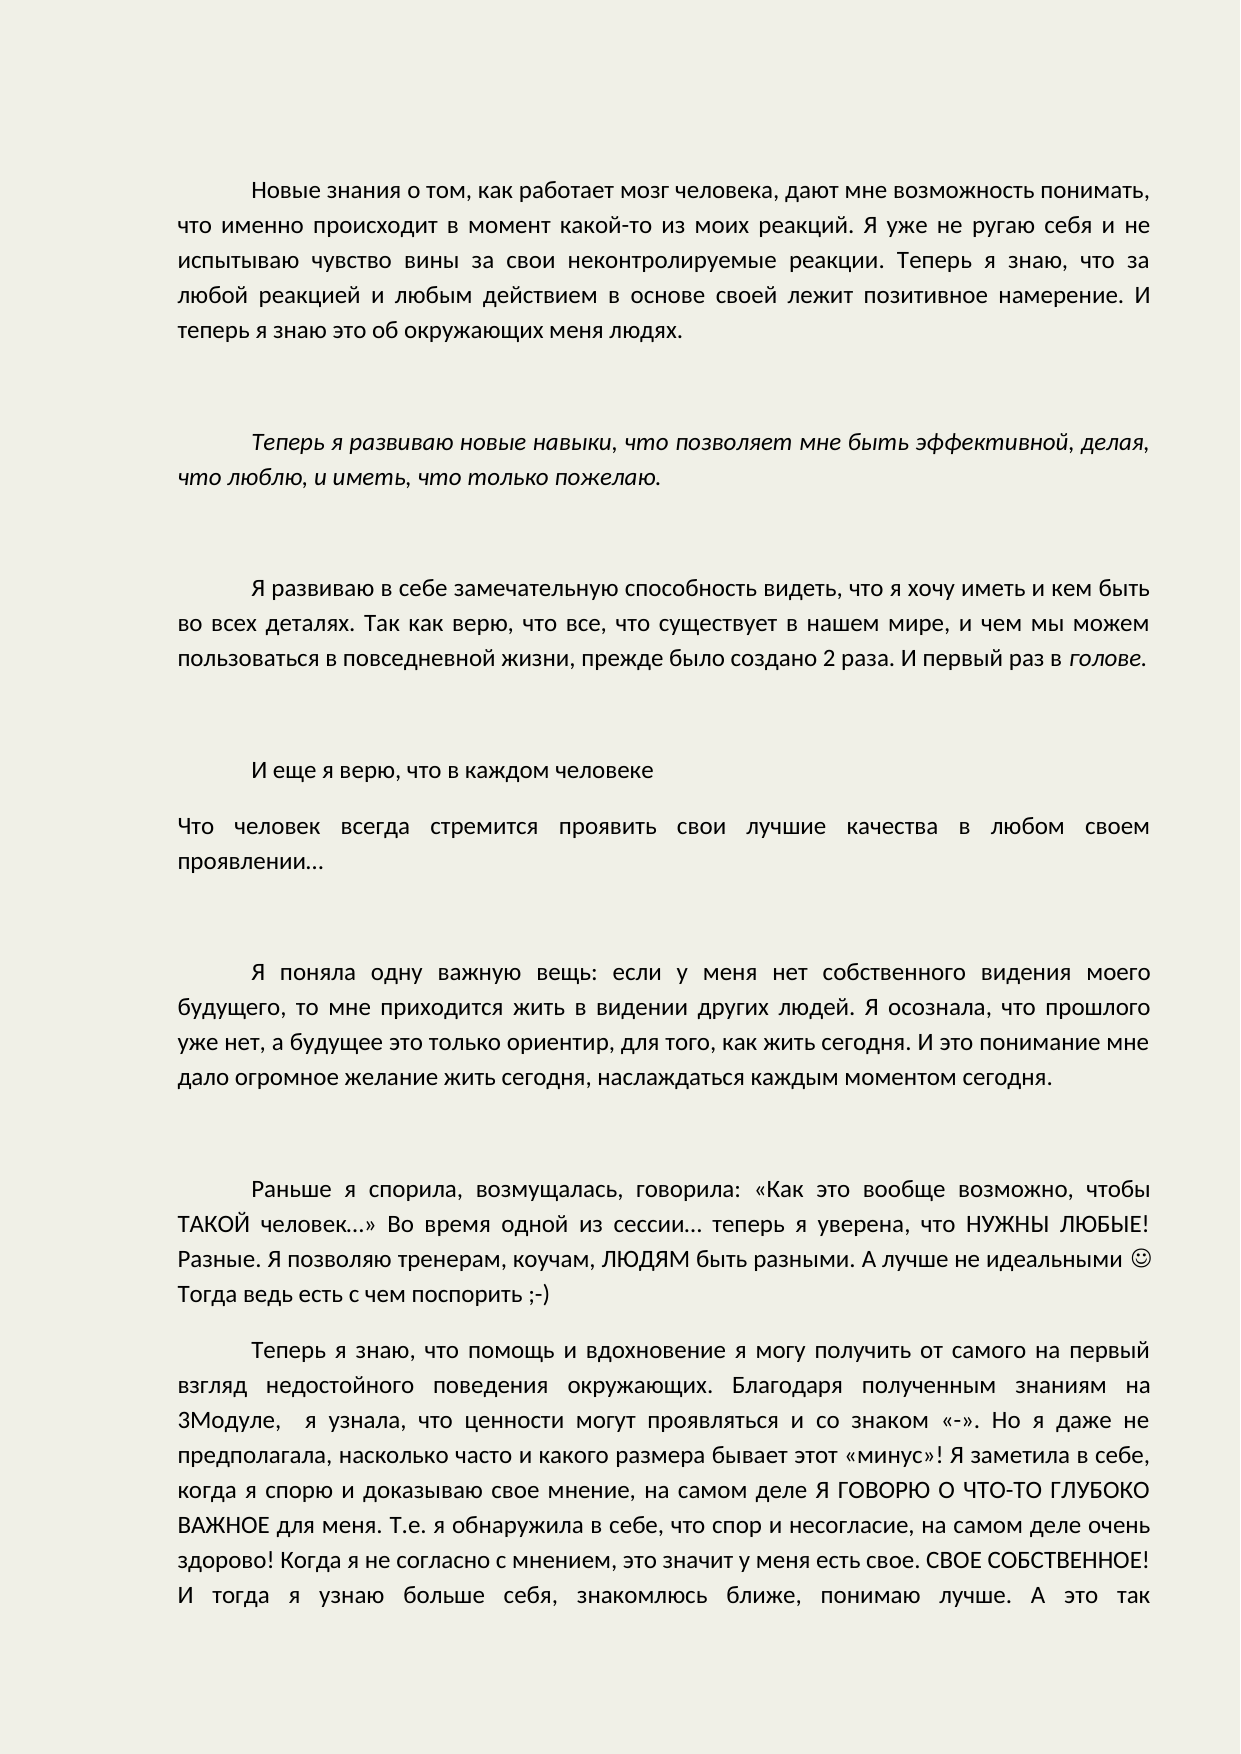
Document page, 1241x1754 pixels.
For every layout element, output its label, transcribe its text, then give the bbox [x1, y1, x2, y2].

text Раньше я спорила, возмущалась, говорила: «Как это вообще возможно, чтобы ТАКОЙ человек…» Во время одной из сессии… теперь я уверена, что НУЖНЫ ЛЮБЫЕ! Разные. Я позволяю тренерам, коучам, ЛЮДЯМ быть разными. А лучше не идеальными Тогда ведь есть с чем поспорить ;-) [177, 1173, 1152, 1309]
text Я поняла одну важную вещь: если у меня нет собственного видения моего будущего, то мне приходится жить в видении других людей. Я осознала, что прошлого уже нет, а будущее это только ориентир, для того, как жить сегодня. И это понимание мне дало огромное желание жить сегодня, наслаждаться каждым моментом сегодня. [177, 956, 1152, 1092]
text И еще я верю, что в каждом человеке [177, 754, 1152, 784]
text Теперь я развиваю новые навыки, что позволяет мне быть эффективной, делая, что люблю, и иметь, что только пожелаю. [177, 426, 1152, 491]
text Я развиваю в себе замечательную способность видеть, что я хочу иметь и кем быть во всех деталях. Так как верю, что все, что существует в нашем мире, и чем мы можем пользоваться в повседневной жизни, прежде было создано 2 раза. И первый раз в голове. [177, 572, 1152, 673]
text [177, 1334, 1152, 1609]
text Что человек всегда стремится проявить свои лучшие качества в любом своем проявлении… [177, 810, 1152, 875]
text Новые знания о том, как работает мозг человека, дают мне возможность понимать, что именно происходит в момент какой-то из моих реакций. Я уже не ругаю себя и не испытываю чувство вины за свои неконтролируемые реакции. Теперь я знаю, что за любой реакцией и любым действием в основе своей лежит позитивное намерение. И теперь я знаю это об окружающих меня людях. [177, 174, 1152, 344]
